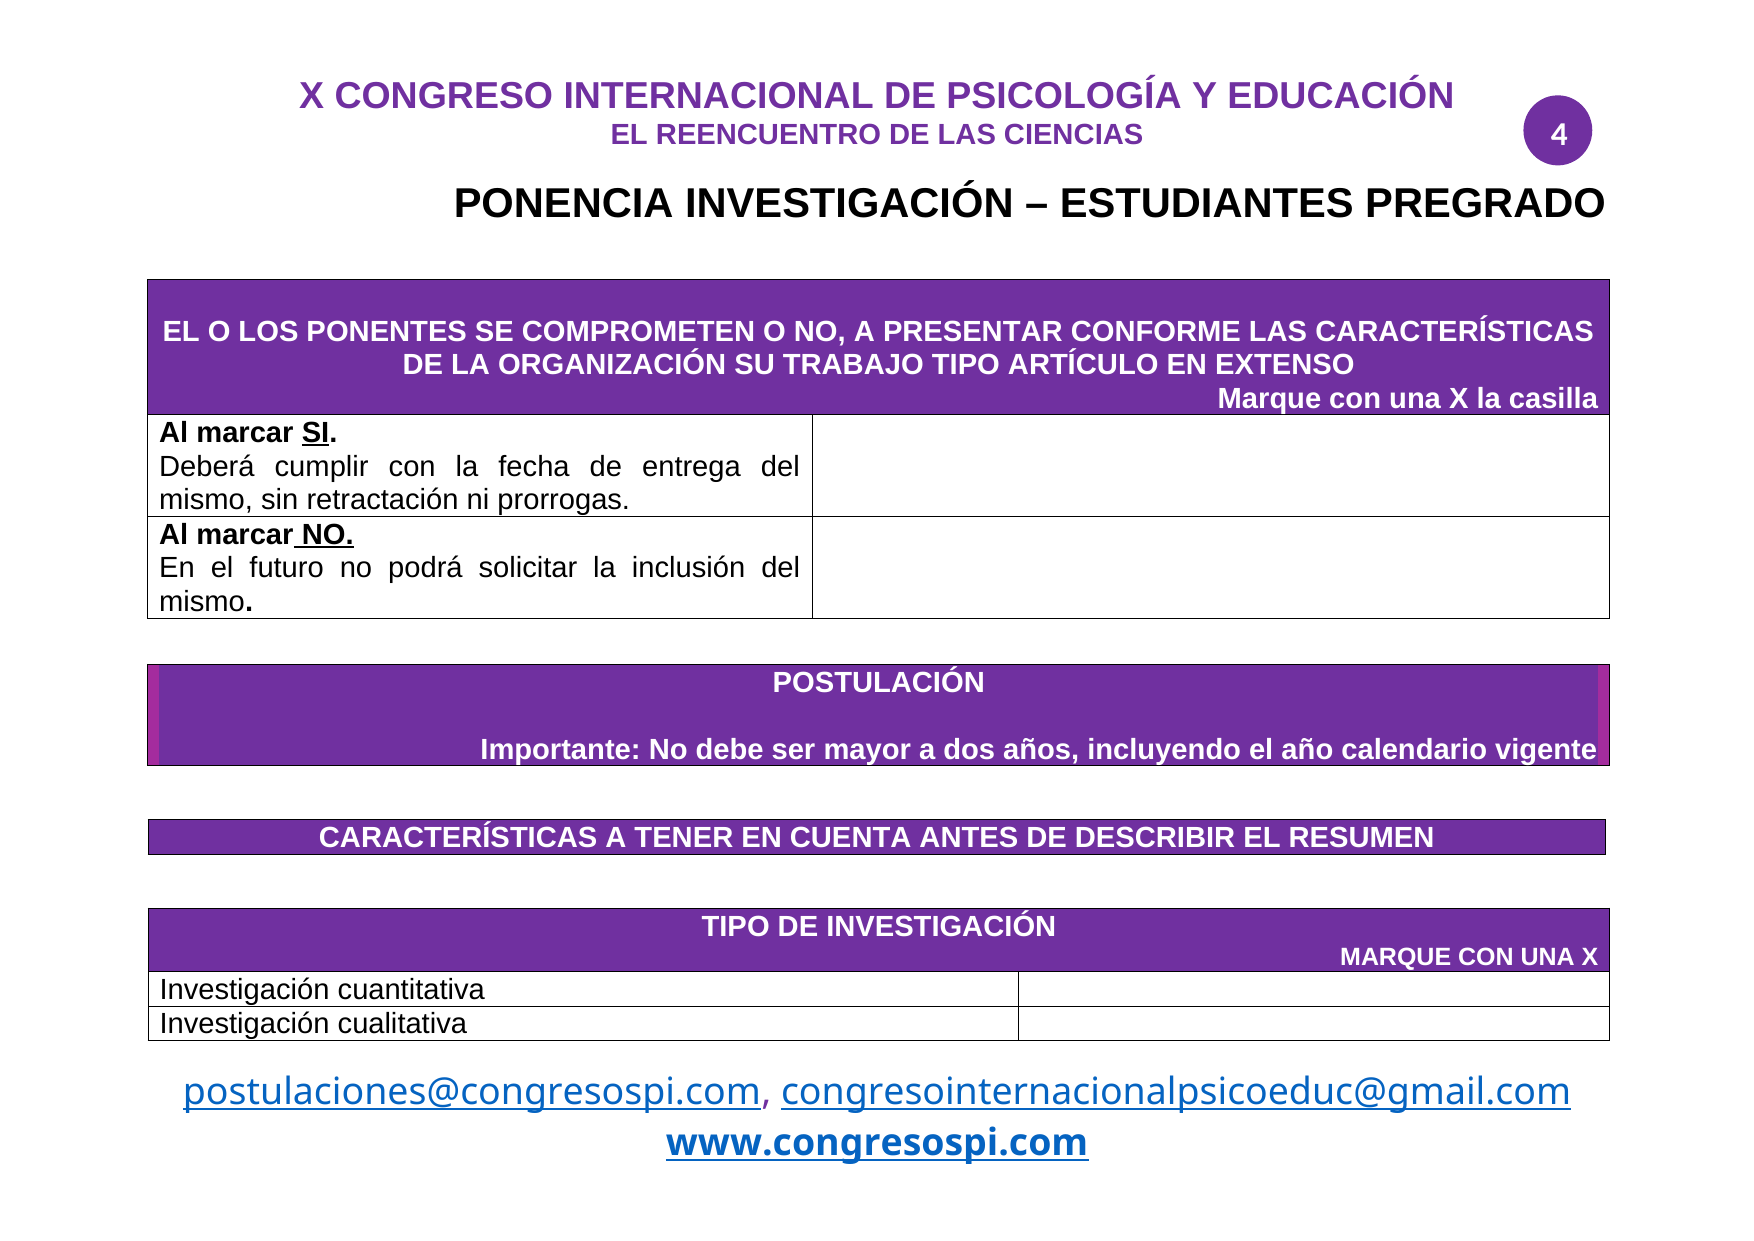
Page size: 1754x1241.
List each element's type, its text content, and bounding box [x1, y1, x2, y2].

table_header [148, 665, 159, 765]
table_cell [813, 517, 1609, 618]
table_cell [1019, 1007, 1609, 1040]
table_cell Investigación cuantitativa [149, 972, 1018, 1006]
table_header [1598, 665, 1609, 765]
table_cell Al marcar NO. En el futuro no podrá solicitar la inclusión del mismo. [148, 517, 812, 618]
table_cell [1019, 972, 1609, 1006]
table_cell Investigación cualitativa [149, 1007, 1018, 1040]
table_header CARACTERÍSTICAS A TENER EN CUENTA ANTES DE DESCRIBIR EL RESUMEN [149, 820, 1605, 854]
table_cell [813, 415, 1609, 516]
table_header TIPO DE INVESTIGACIÓN MARQUE CON UNA X [149, 909, 1609, 971]
table_cell Al marcar SI. Deberá cumplir con la fecha de entrega del mismo, sin retractación ni prorrogas. [148, 415, 812, 516]
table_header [148, 280, 1609, 414]
